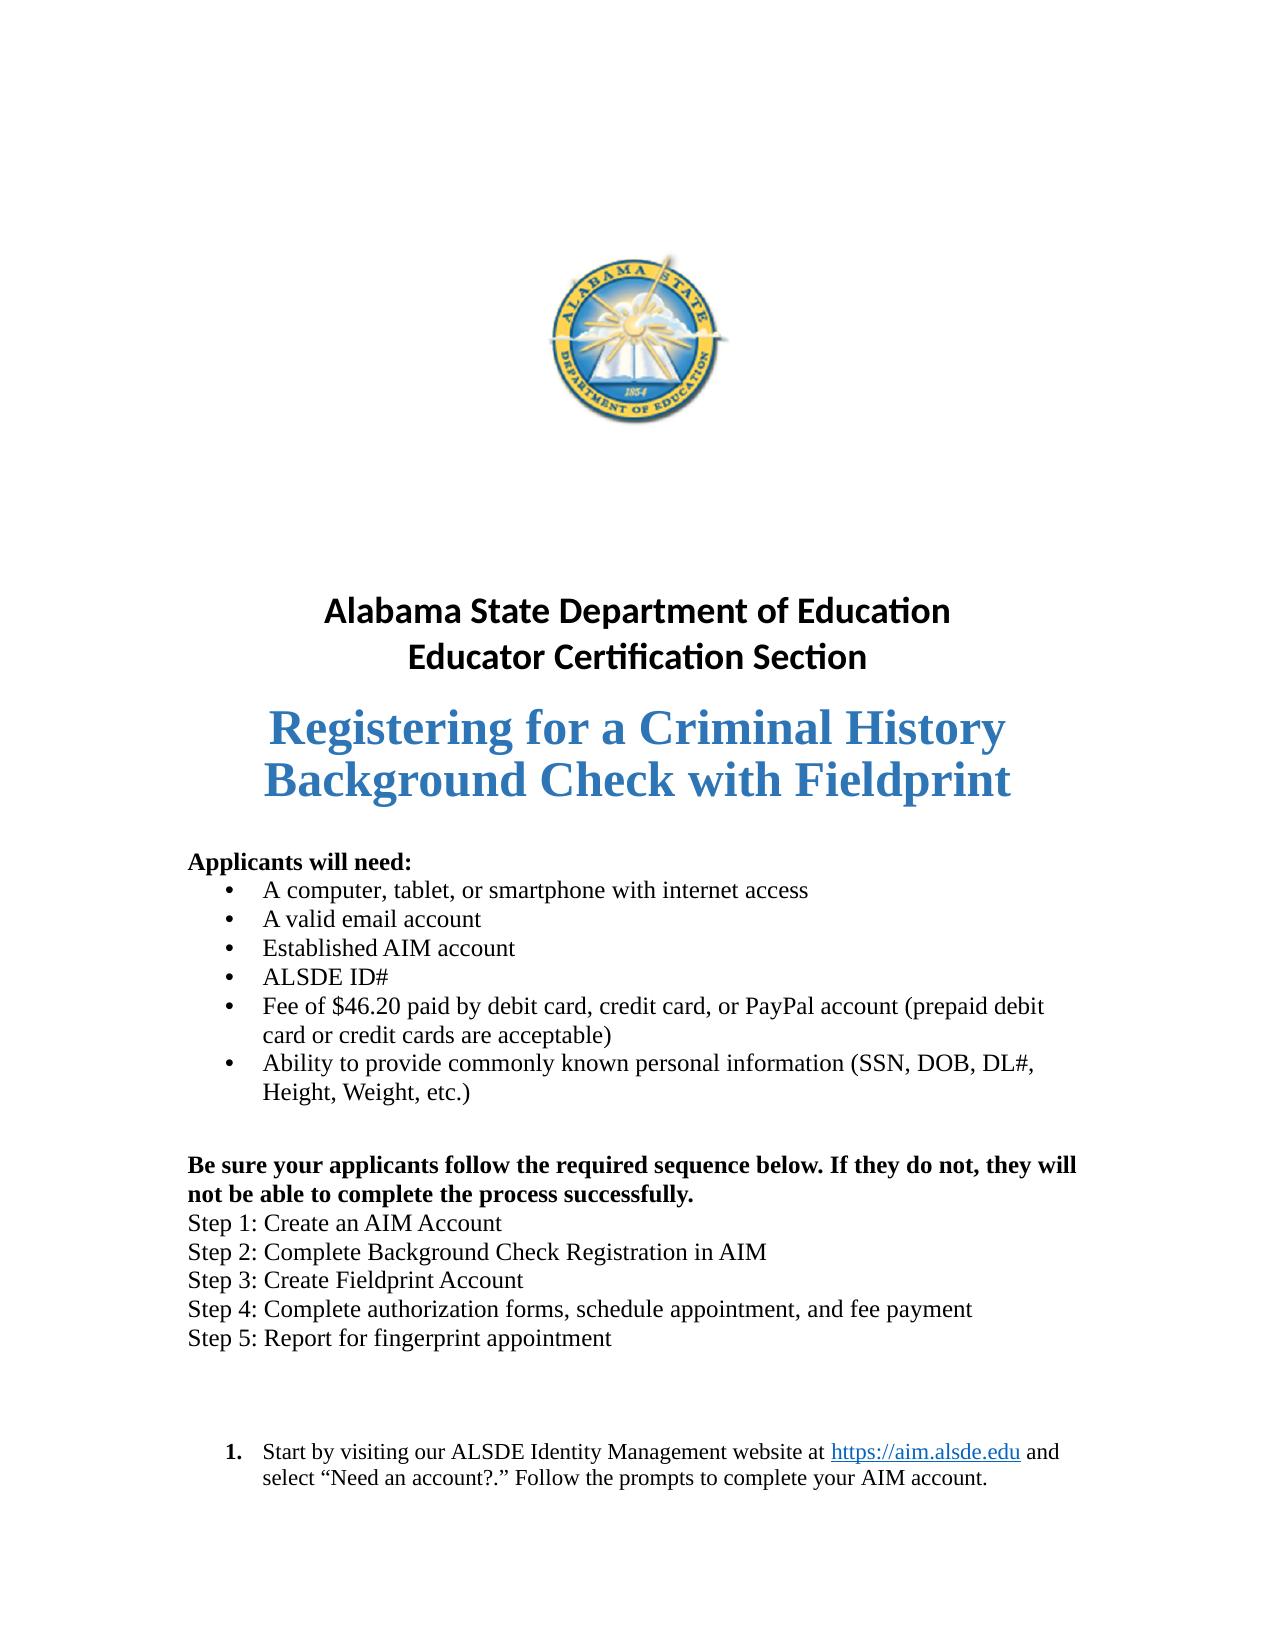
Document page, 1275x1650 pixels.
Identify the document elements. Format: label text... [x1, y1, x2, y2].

list Start by visiting our ALSDE Identity Management website at https://aim.alsde.edu and select “Need an account?.” Follow the prompts to complete your AIM account. [225, 1438, 1087, 1491]
picture [542, 250, 733, 427]
